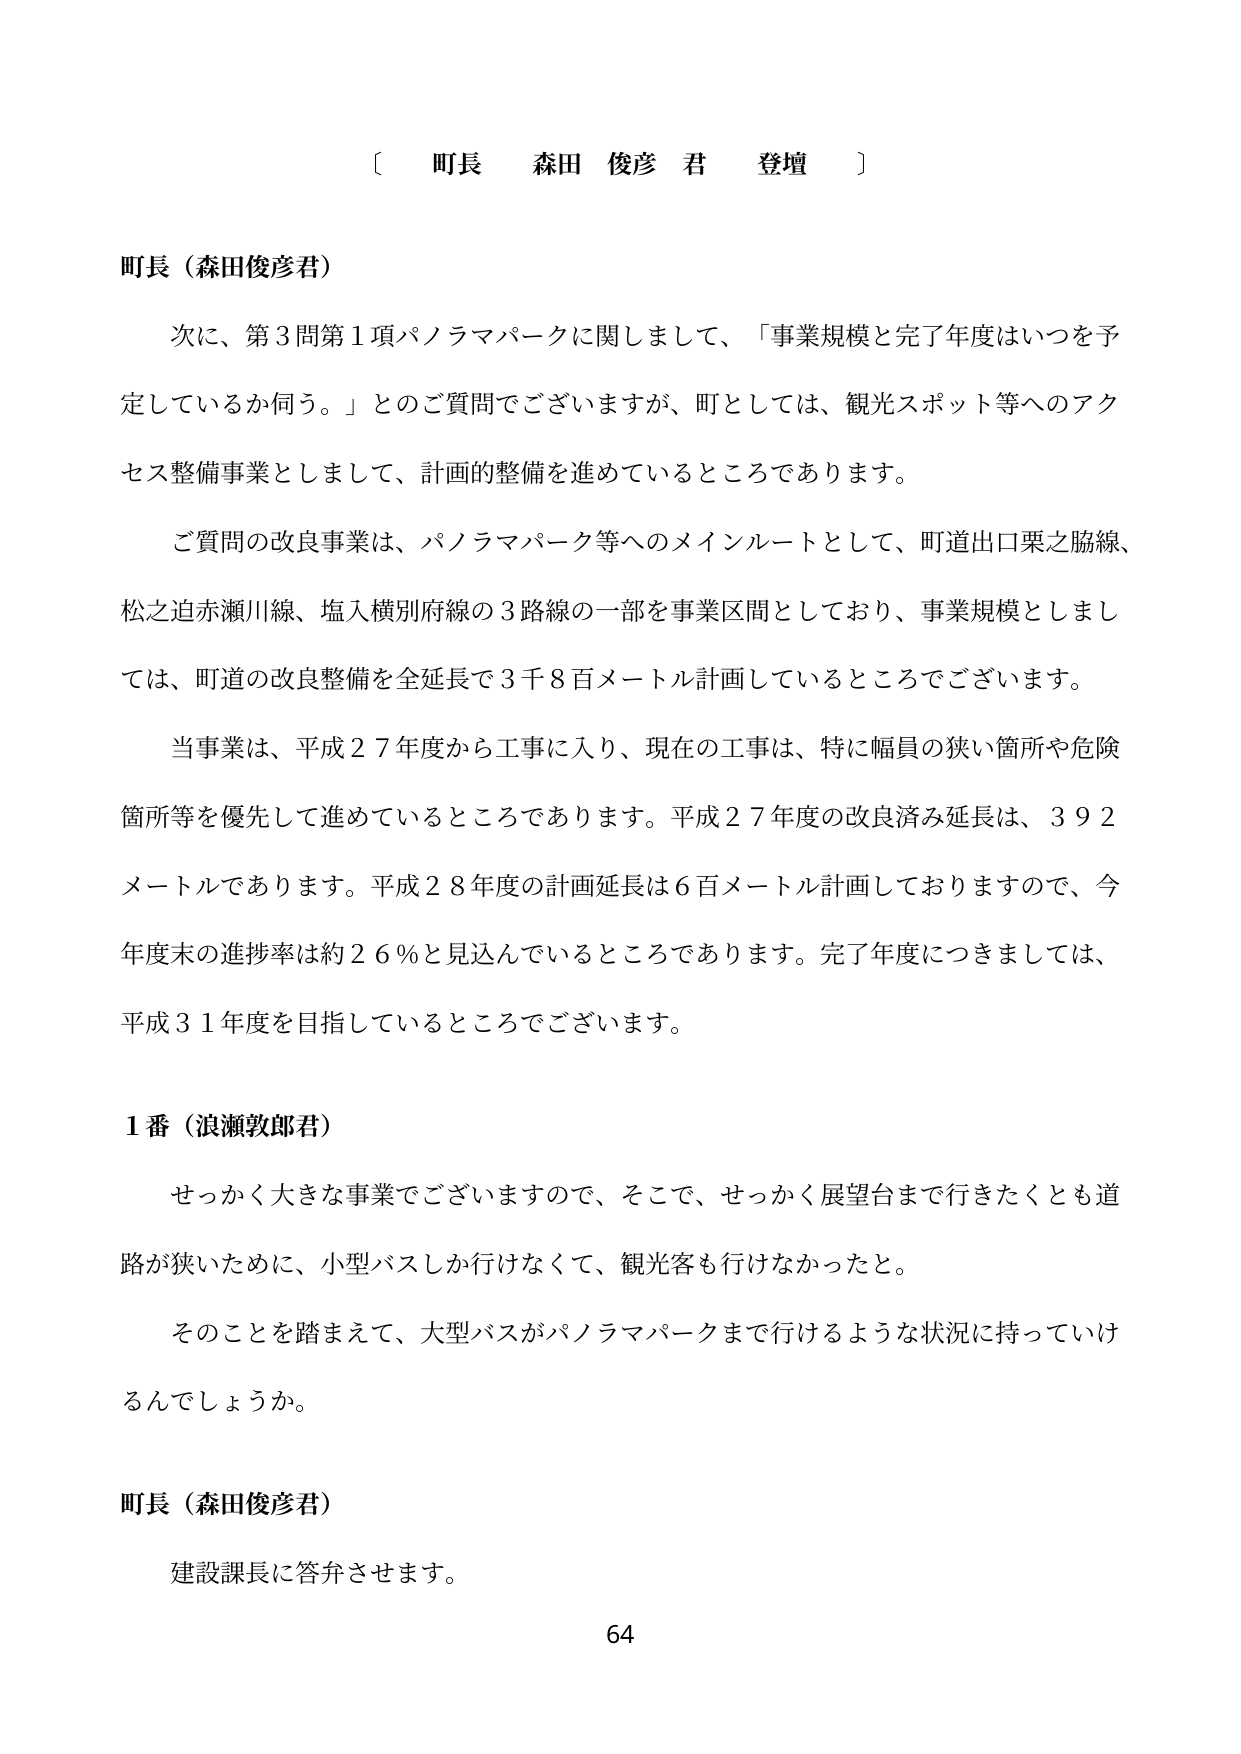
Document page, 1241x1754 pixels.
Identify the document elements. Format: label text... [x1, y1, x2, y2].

text 建設課長に答弁させます。 [120, 1538, 1120, 1606]
text せっかく大きな事業でございますので、そこで、せっかく展望台まで行きたくとも道路が狭いために、小型バスしか行けなくて、観光客も行けなかったと。 [120, 1159, 1120, 1297]
text １番（浪瀬敦郎君） [120, 1091, 1120, 1159]
text 町長（森田俊彦君） [120, 1469, 1120, 1538]
text そのことを踏まえて、大型バスがパノラマパークまで行けるような状況に持っていけるんでしょうか。 [120, 1297, 1120, 1434]
text 当事業は、平成２７年度から工事に入り、現在の工事は、特に幅員の狭い箇所や危険箇所等を優先して進めているところであります。平成２７年度の改良済み延長は、３９２メートルであります。平成２８年度の計画延長は６百メートル計画しておりますので、今年度末の進捗率は約２６％と見込んでいるところであります。完了年度につきましては、平成３１年度を目指しているところでございます。 [120, 713, 1120, 1056]
text ご質問の改良事業は、パノラマパーク等へのメインルートとして、町道出口栗之脇線、松之迫赤瀬川線、塩入横別府線の３路線の一部を事業区間としており、事業規模としましては、町道の改良整備を全延長で３千８百メートル計画しているところでございます。 [120, 506, 1120, 713]
text 〔 町長 森田 俊彦 君 登壇 〕 [120, 128, 1120, 197]
text 次に、第３問第１項パノラマパークに関しまして、「事業規模と完了年度はいつを予定しているか伺う。」とのご質問でございますが、町としては、観光スポット等へのアクセス整備事業としまして、計画的整備を進めているところであります。 [120, 300, 1120, 506]
text 町長（森田俊彦君） [120, 231, 1120, 300]
